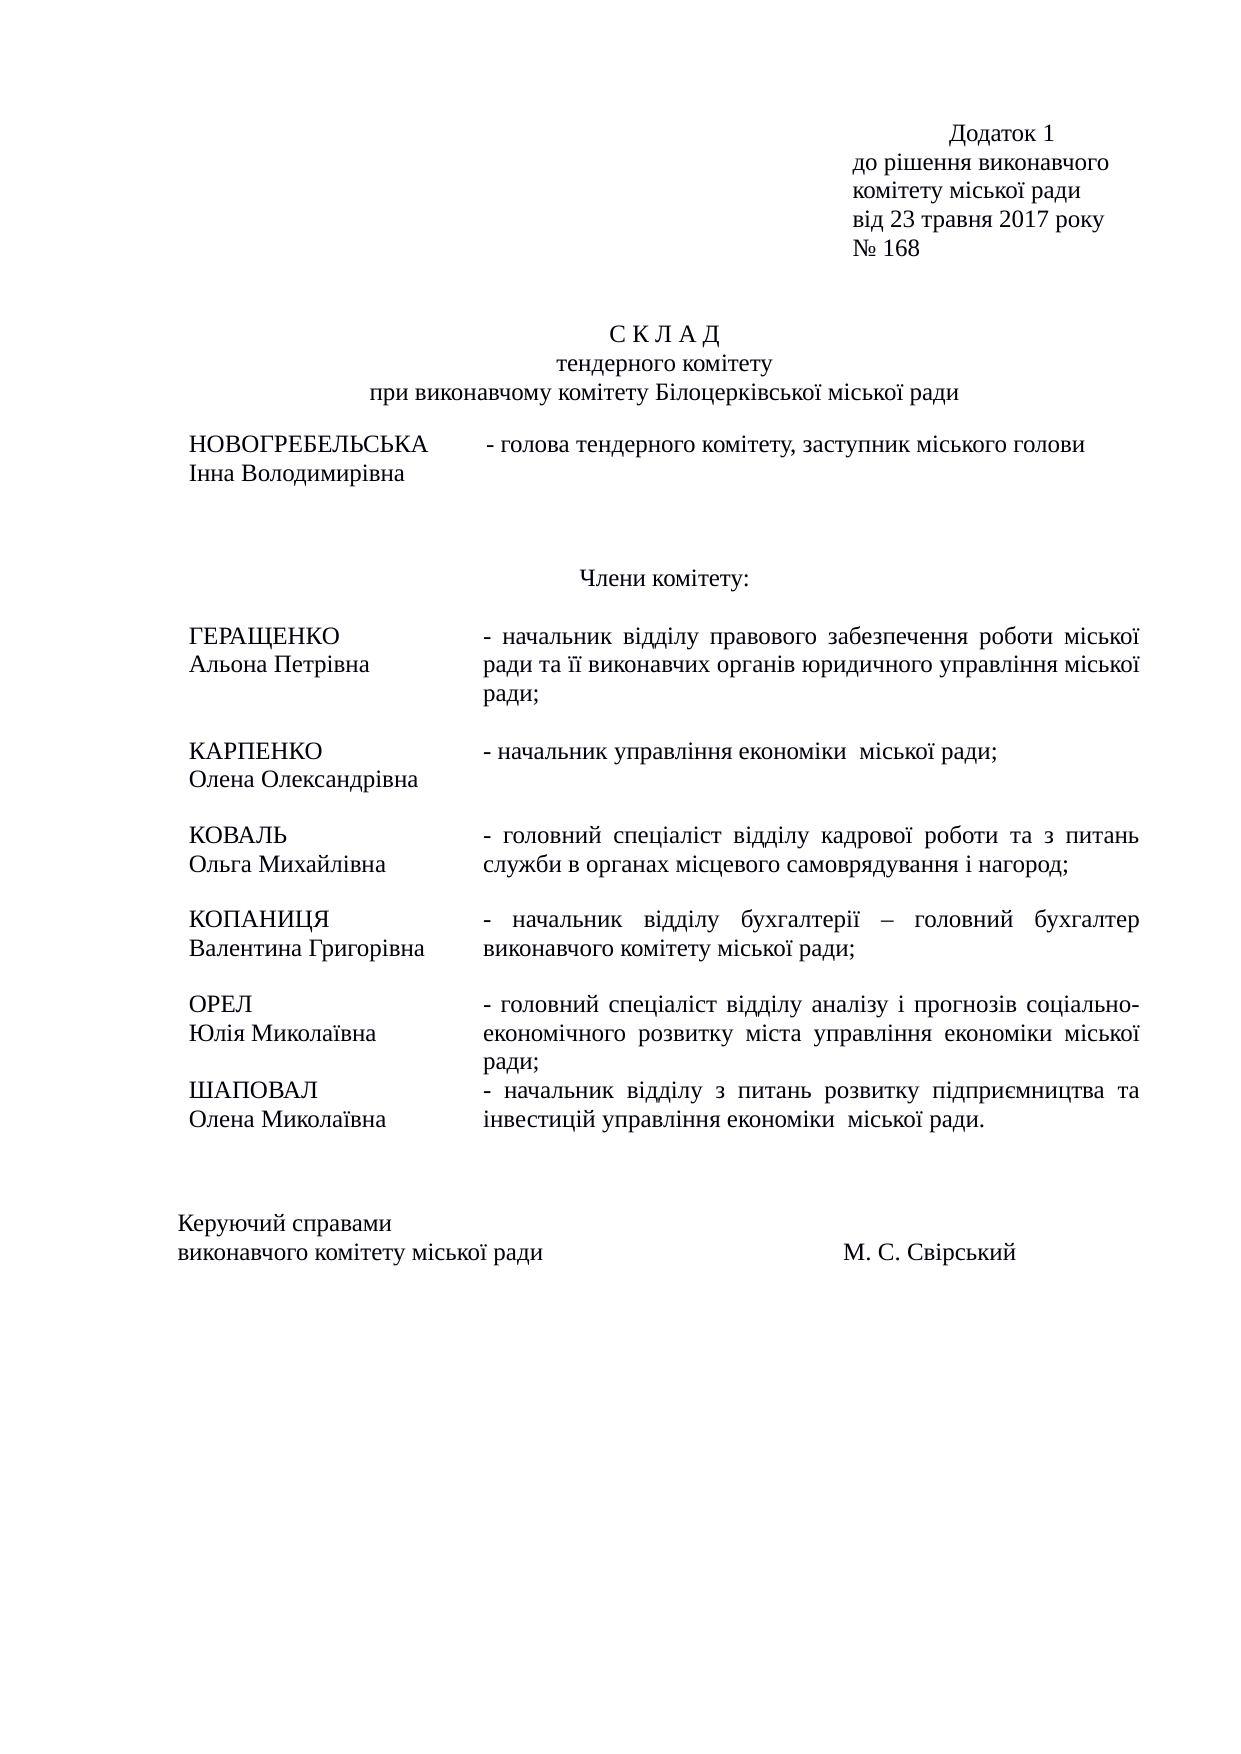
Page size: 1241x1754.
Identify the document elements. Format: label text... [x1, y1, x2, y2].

text при виконавчому комітету Білоцерківської міської ради [177, 377, 1152, 406]
table_header ГЕРАЩЕНКО Альона Петрівна [177, 621, 472, 736]
table_cell - начальник управління економіки міської ради; [472, 736, 1152, 820]
text від 23 травня 2017 року [852, 204, 1152, 233]
table_cell - головний спеціаліст відділу кадрової роботи та з питань служби в органах місцевого самоврядування і нагород; [472, 820, 1152, 904]
text Керуючий справами [177, 1208, 1152, 1237]
table_cell КАРПЕНКО Олена Олександрівна [177, 736, 472, 820]
text до рішення виконавчого комітету міської ради [852, 147, 1152, 204]
table_header - голова тендерного комітету, заступник міського голови [475, 429, 1152, 535]
table_cell - начальник відділу бухгалтерії – головний бухгалтер виконавчого комітету міської ради; [472, 905, 1152, 989]
table_cell - начальник відділу з питань розвитку підприємництва та інвестицій управління економіки міської ради. [472, 1075, 1152, 1161]
text С К Л А Д [177, 319, 1152, 348]
text № 168 [852, 233, 1152, 262]
table_cell КОПАНИЦЯ Валентина Григорівна [177, 905, 472, 989]
table_cell ШАПОВАЛ Олена Миколаївна [177, 1075, 472, 1161]
text виконавчого комітету міської ради М. С. Свірський [177, 1237, 1152, 1266]
text Члени комітету: [177, 563, 1152, 592]
text тендерного комiтету [177, 348, 1152, 377]
table_header - начальник відділу правового забезпечення роботи міської ради та її виконавчих органів юридичного управління міської ради; [472, 621, 1152, 736]
table_cell - головний спеціаліст відділу аналізу і прогнозів соціально-економічного розвитку міста управління економіки міської ради; [472, 989, 1152, 1075]
text Додаток 1 [852, 118, 1152, 147]
table_cell ОРЕЛ Юлія Миколаївна [177, 989, 472, 1075]
table_cell КОВАЛЬ Ольга Михайлівна [177, 820, 472, 904]
table_header НОВОГРЕБЕЛЬСЬКА Інна Володимирівна [177, 429, 474, 535]
